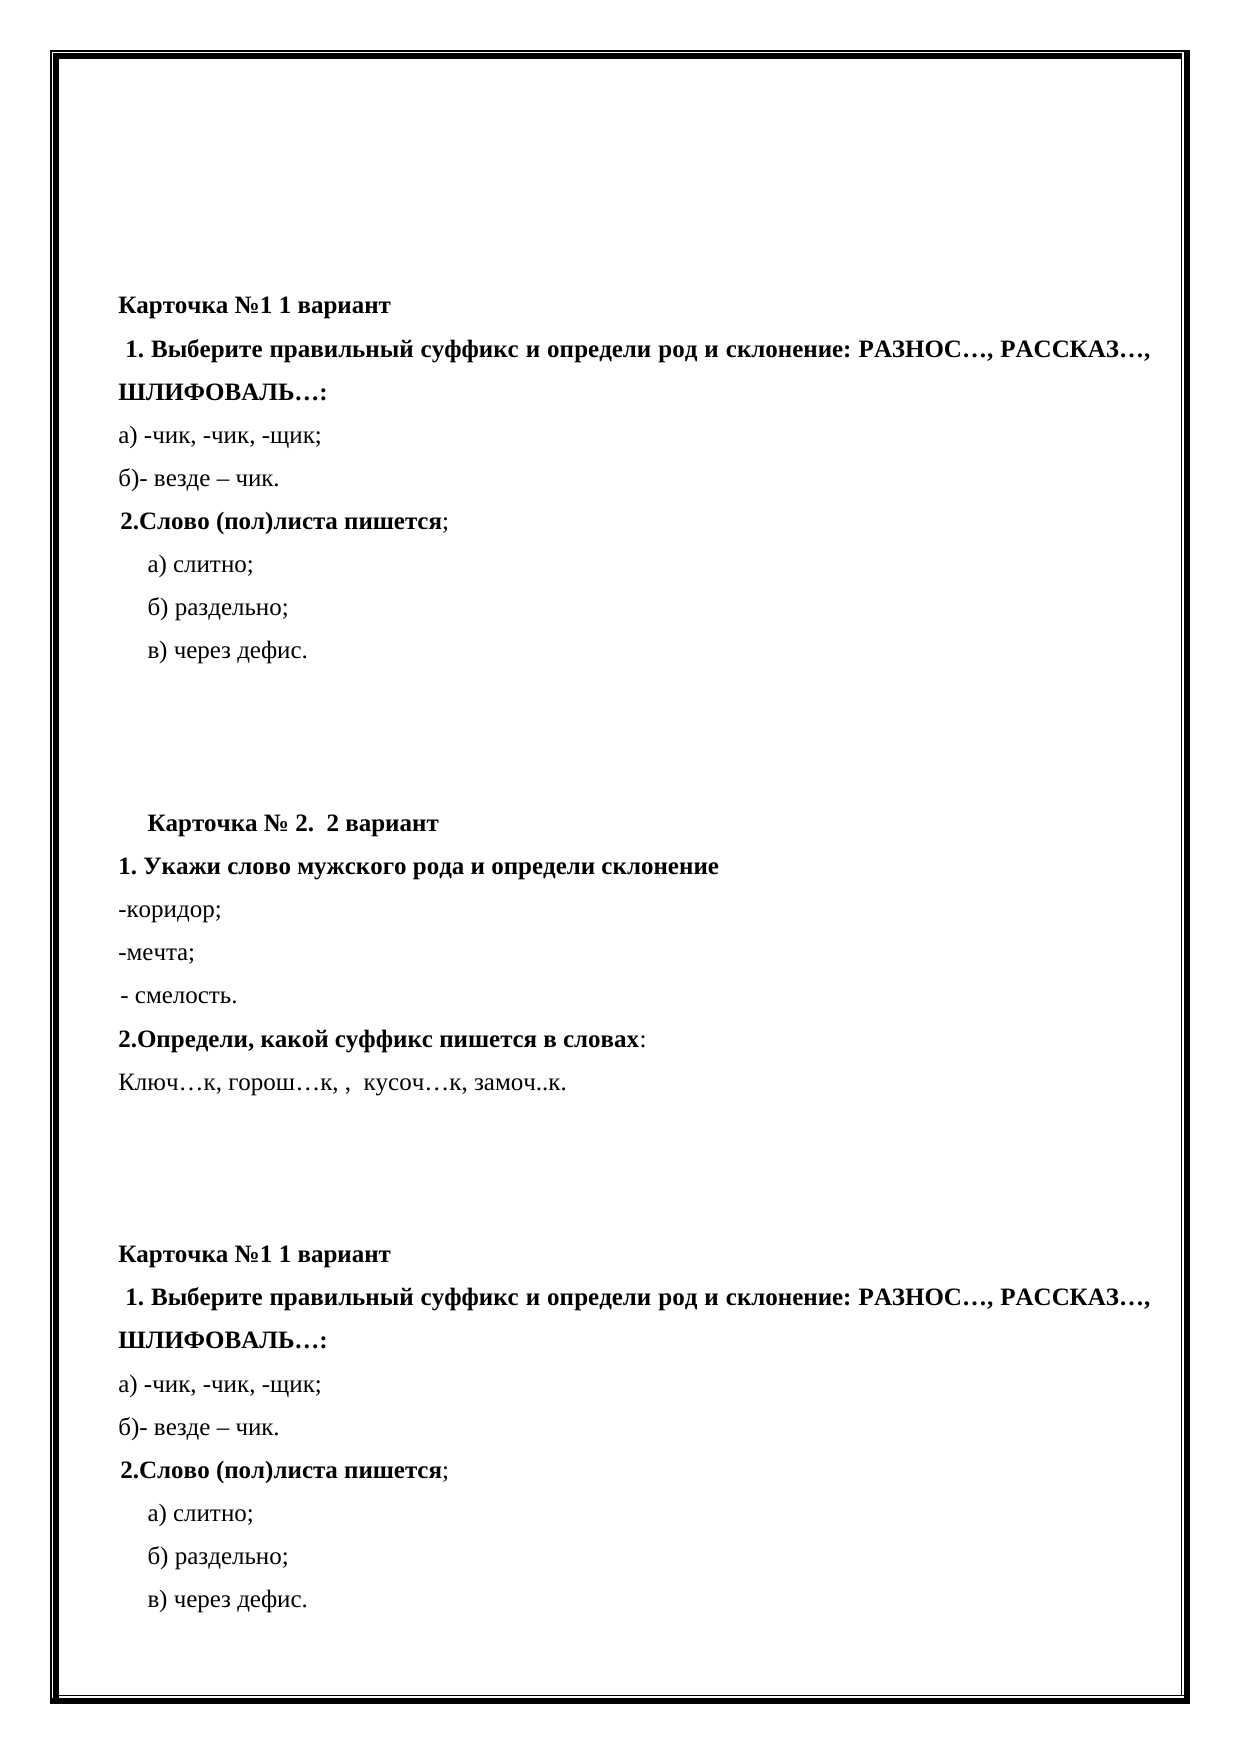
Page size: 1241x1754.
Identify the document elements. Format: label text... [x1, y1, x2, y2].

text Ключ…к, горош…к, , кусоч…к, замоч..к. [118, 1067, 1152, 1096]
text -коридор; [118, 894, 1152, 923]
text Карточка №1 1 вариант [118, 291, 1152, 319]
text б) раздельно; [147, 592, 1152, 621]
text а) -чик, -чик, -щик; [118, 1369, 1152, 1397]
text в) через дефис. [147, 1584, 1152, 1613]
text 2.Слово (пол)листа пишется; [118, 1455, 1152, 1484]
text 1. Выберите правильный суффикс и определи род и склонение: РАЗНОС…, РАССКАЗ…, ШЛИФОВАЛЬ…: [118, 1282, 1152, 1354]
text б)- везде – чик. [118, 1412, 1152, 1441]
text 2.Определи, какой суффикс пишется в словах: [118, 1024, 1152, 1052]
text -мечта; [118, 937, 1152, 966]
text Карточка № 2. 2 вариант [147, 808, 1152, 837]
text б) раздельно; [147, 1541, 1152, 1570]
text 1. Выберите правильный суффикс и определи род и склонение: РАЗНОС…, РАССКАЗ…, ШЛИФОВАЛЬ…: [118, 334, 1152, 406]
text - смелость. [118, 981, 1152, 1009]
text 2.Слово (пол)листа пишется; [118, 506, 1152, 535]
text а) слитно; [147, 549, 1152, 578]
text б)- везде – чик. [118, 463, 1152, 492]
text Карточка №1 1 вариант [118, 1239, 1152, 1268]
text в) через дефис. [147, 636, 1152, 664]
text а) слитно; [147, 1498, 1152, 1527]
text 1. Укажи слово мужского рода и определи склонение [118, 851, 1152, 880]
text а) -чик, -чик, -щик; [118, 420, 1152, 449]
